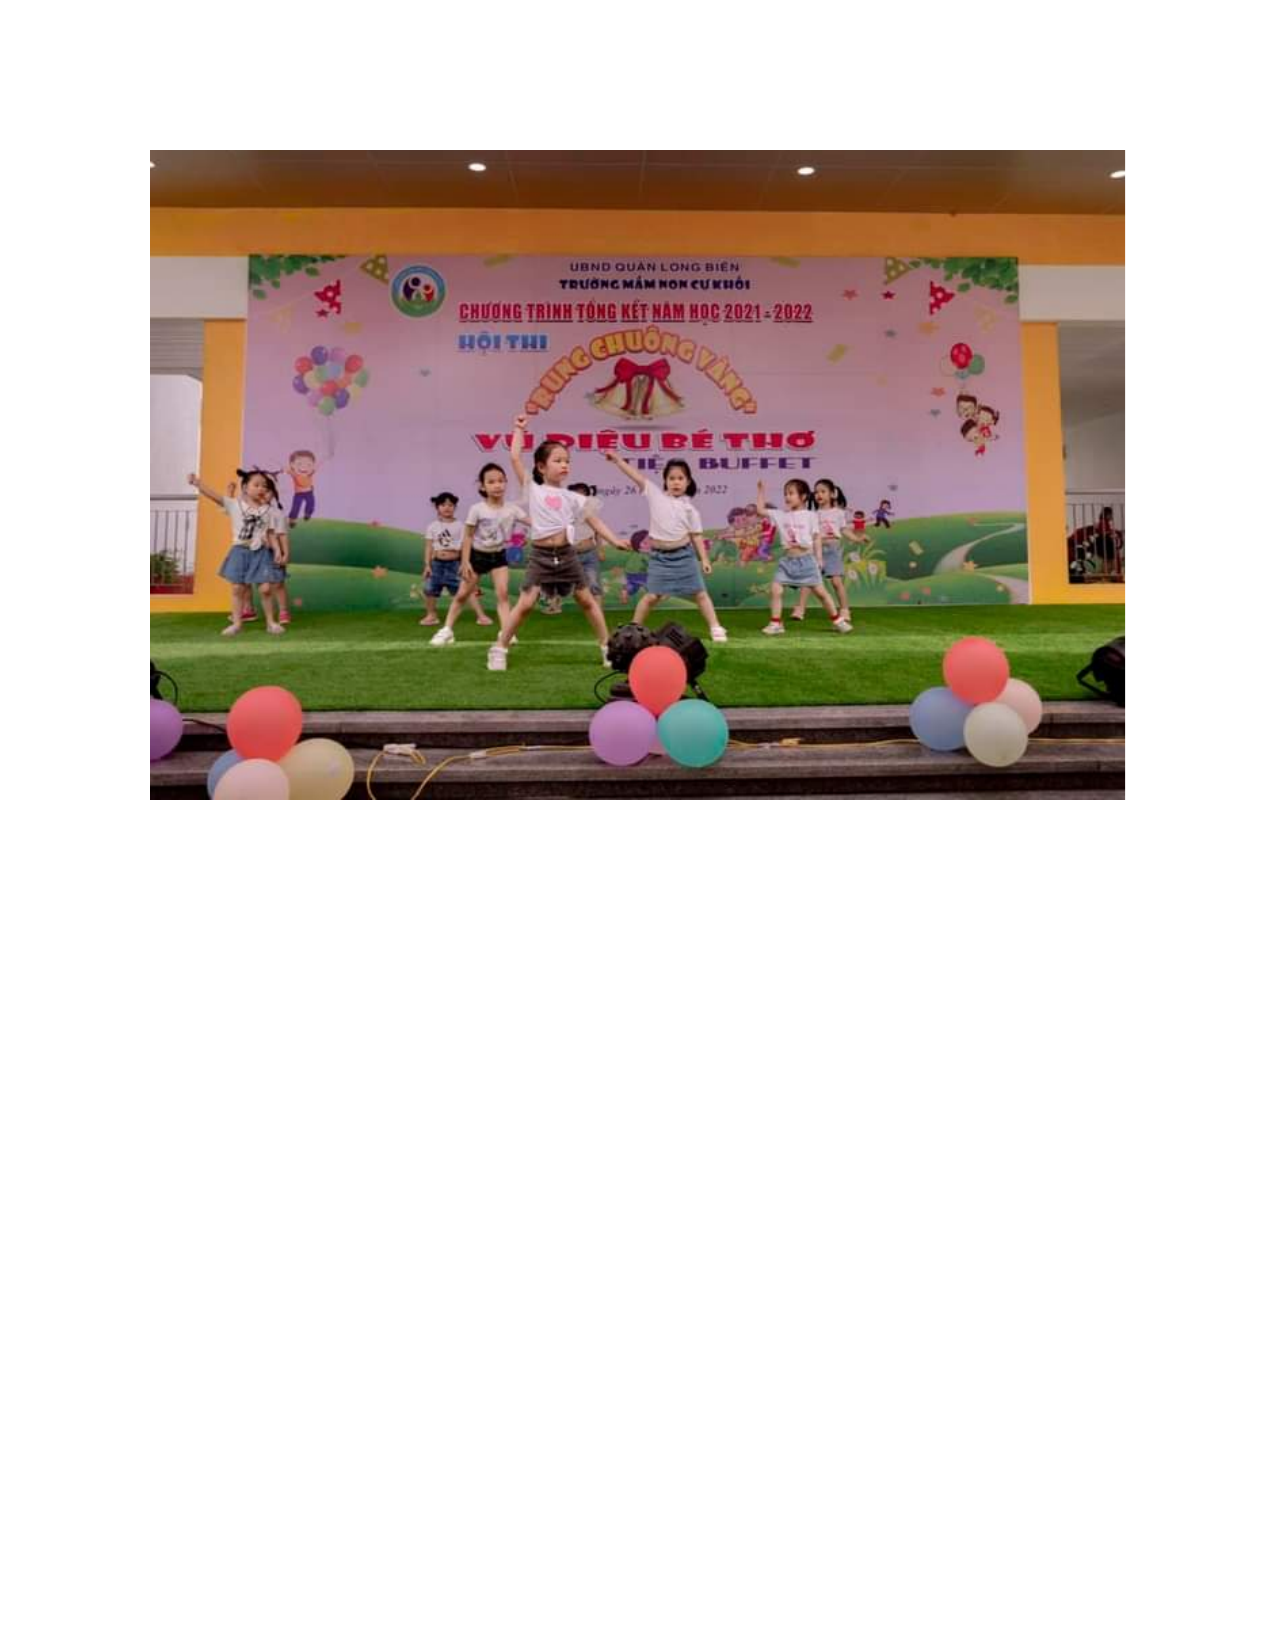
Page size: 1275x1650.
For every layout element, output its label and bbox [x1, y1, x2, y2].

picture [150, 150, 1125, 800]
